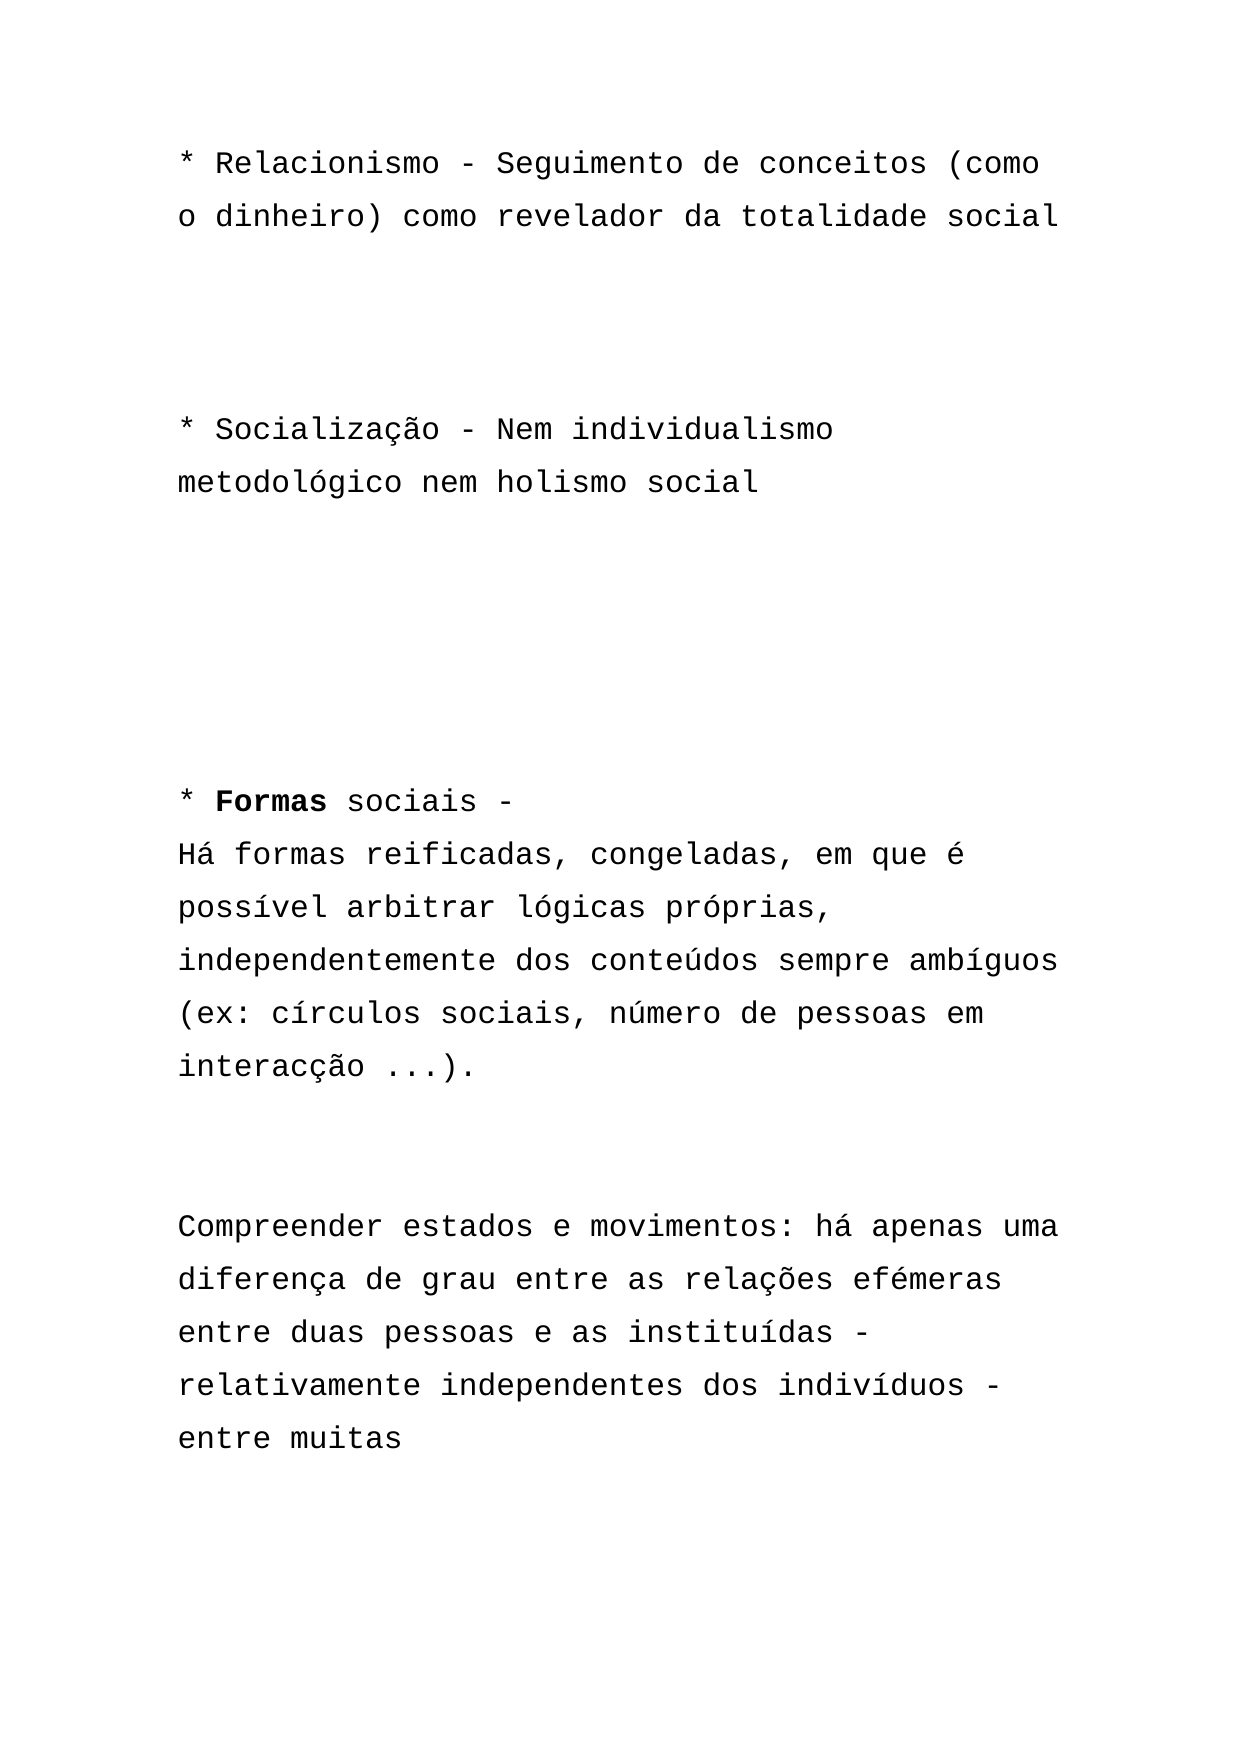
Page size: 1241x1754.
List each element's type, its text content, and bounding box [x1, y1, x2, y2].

text Compreender estados e movimentos: há apenas uma diferença de grau entre as relações efémeras entre duas pessoas e as instituídas - relativamente independentes dos indivíduos - entre muitas [177, 1210, 1063, 1458]
text (ex: círculos sociais, número de pessoas em interacção ...). [177, 998, 1063, 1086]
text * Formas sociais - [177, 785, 1063, 821]
text Há formas reificadas, congeladas, em que é possível arbitrar lógicas próprias, independentemente dos conteúdos sempre ambíguos [177, 838, 1063, 980]
text * Relacionismo - Seguimento de conceitos (como o dinheiro) como revelador da totalidade social [177, 148, 1063, 236]
text * Socialização - Nem individualismo metodológico nem holismo social [177, 413, 1063, 502]
